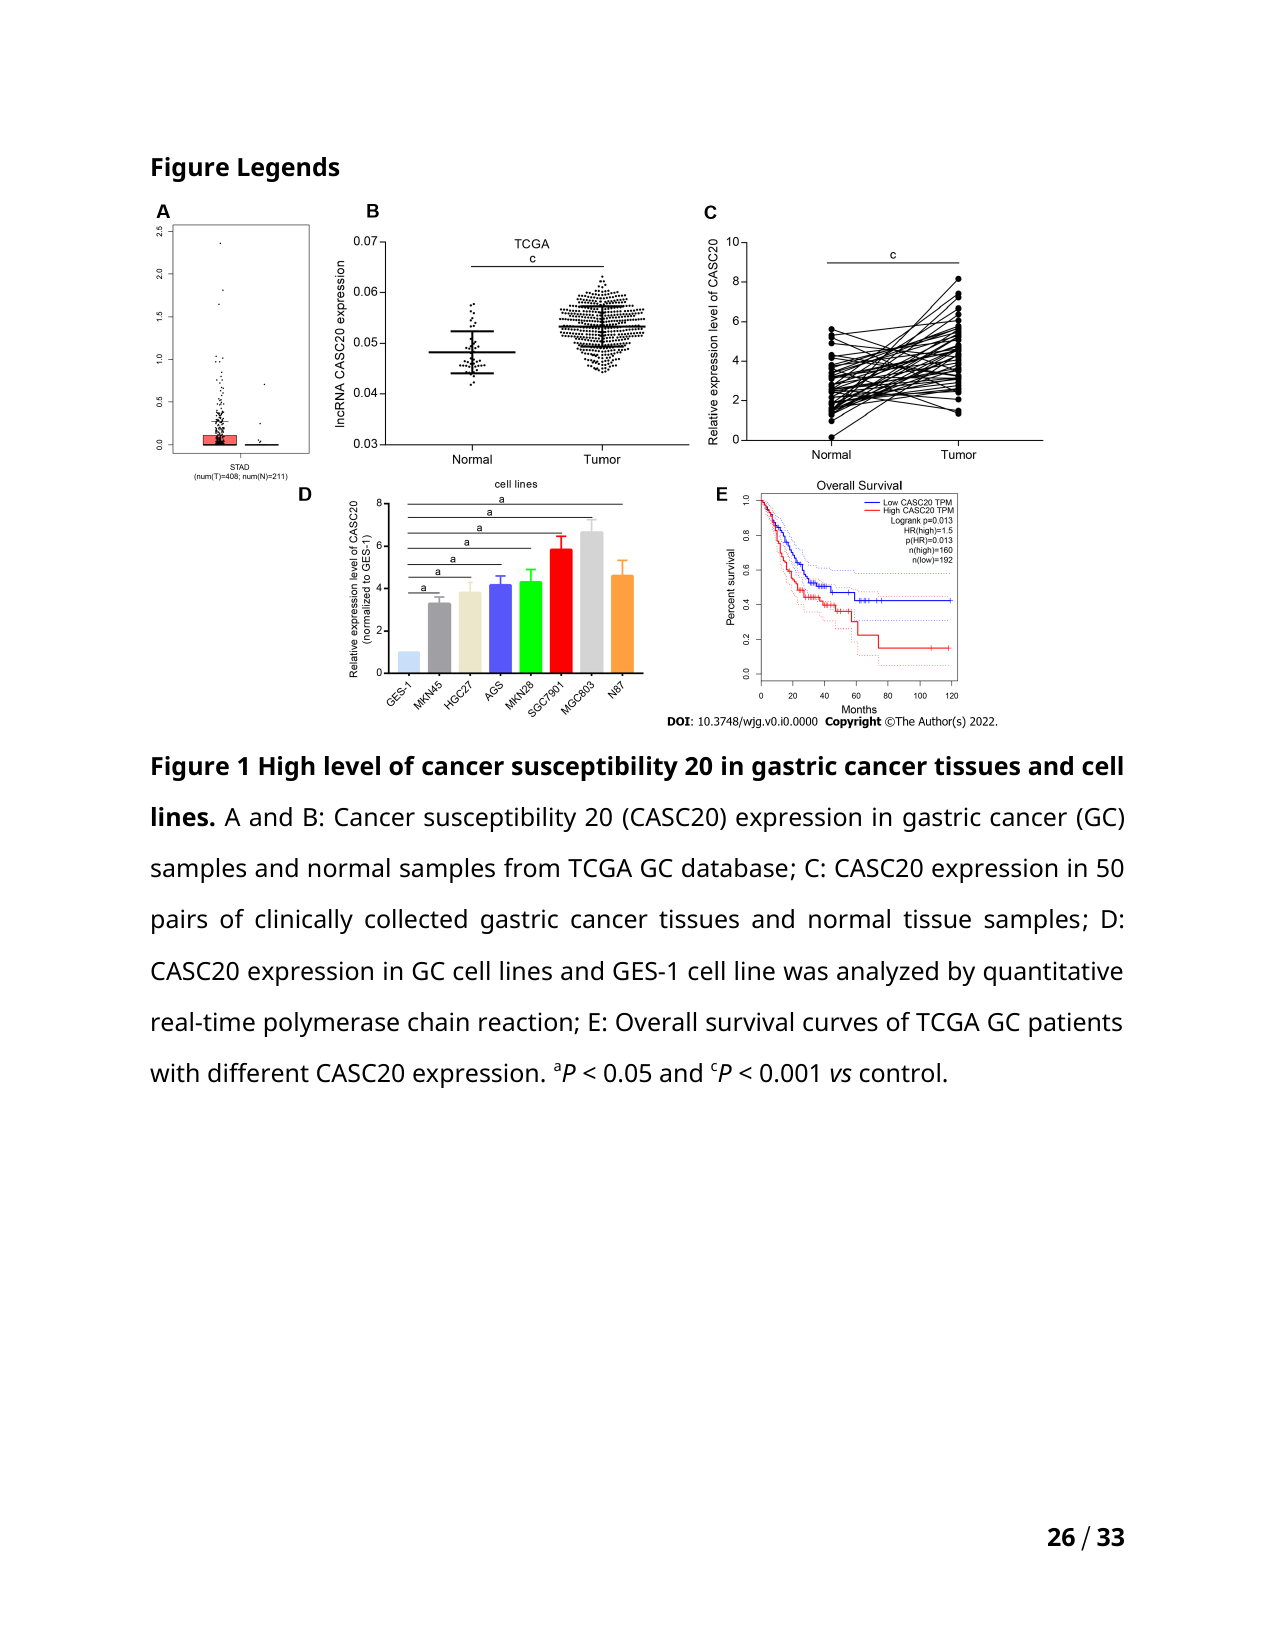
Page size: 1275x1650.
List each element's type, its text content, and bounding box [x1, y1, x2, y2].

picture [150, 201, 1050, 735]
text Figure Legends [150, 150, 1125, 184]
text Figure 1 High level of cancer susceptibility 20 in gastric cancer tissues and cell lines. A and B: Cancer susceptibility 20 (CASC20) expression in gastric cancer (GC) samples and normal samples from TCGA GC database; C: CASC20 expression in 50 pairs of clinically collected gastric cancer tissues and normal tissue samples; D: CASC20 expression in GC cell lines and GES-1 cell line was analyzed by quantitative real-time polymerase chain reaction; E: Overall survival curves of TCGA GC patients with different CASC20 expression. aP < 0.05 and cP < 0.001 vs control. [150, 749, 1125, 1089]
